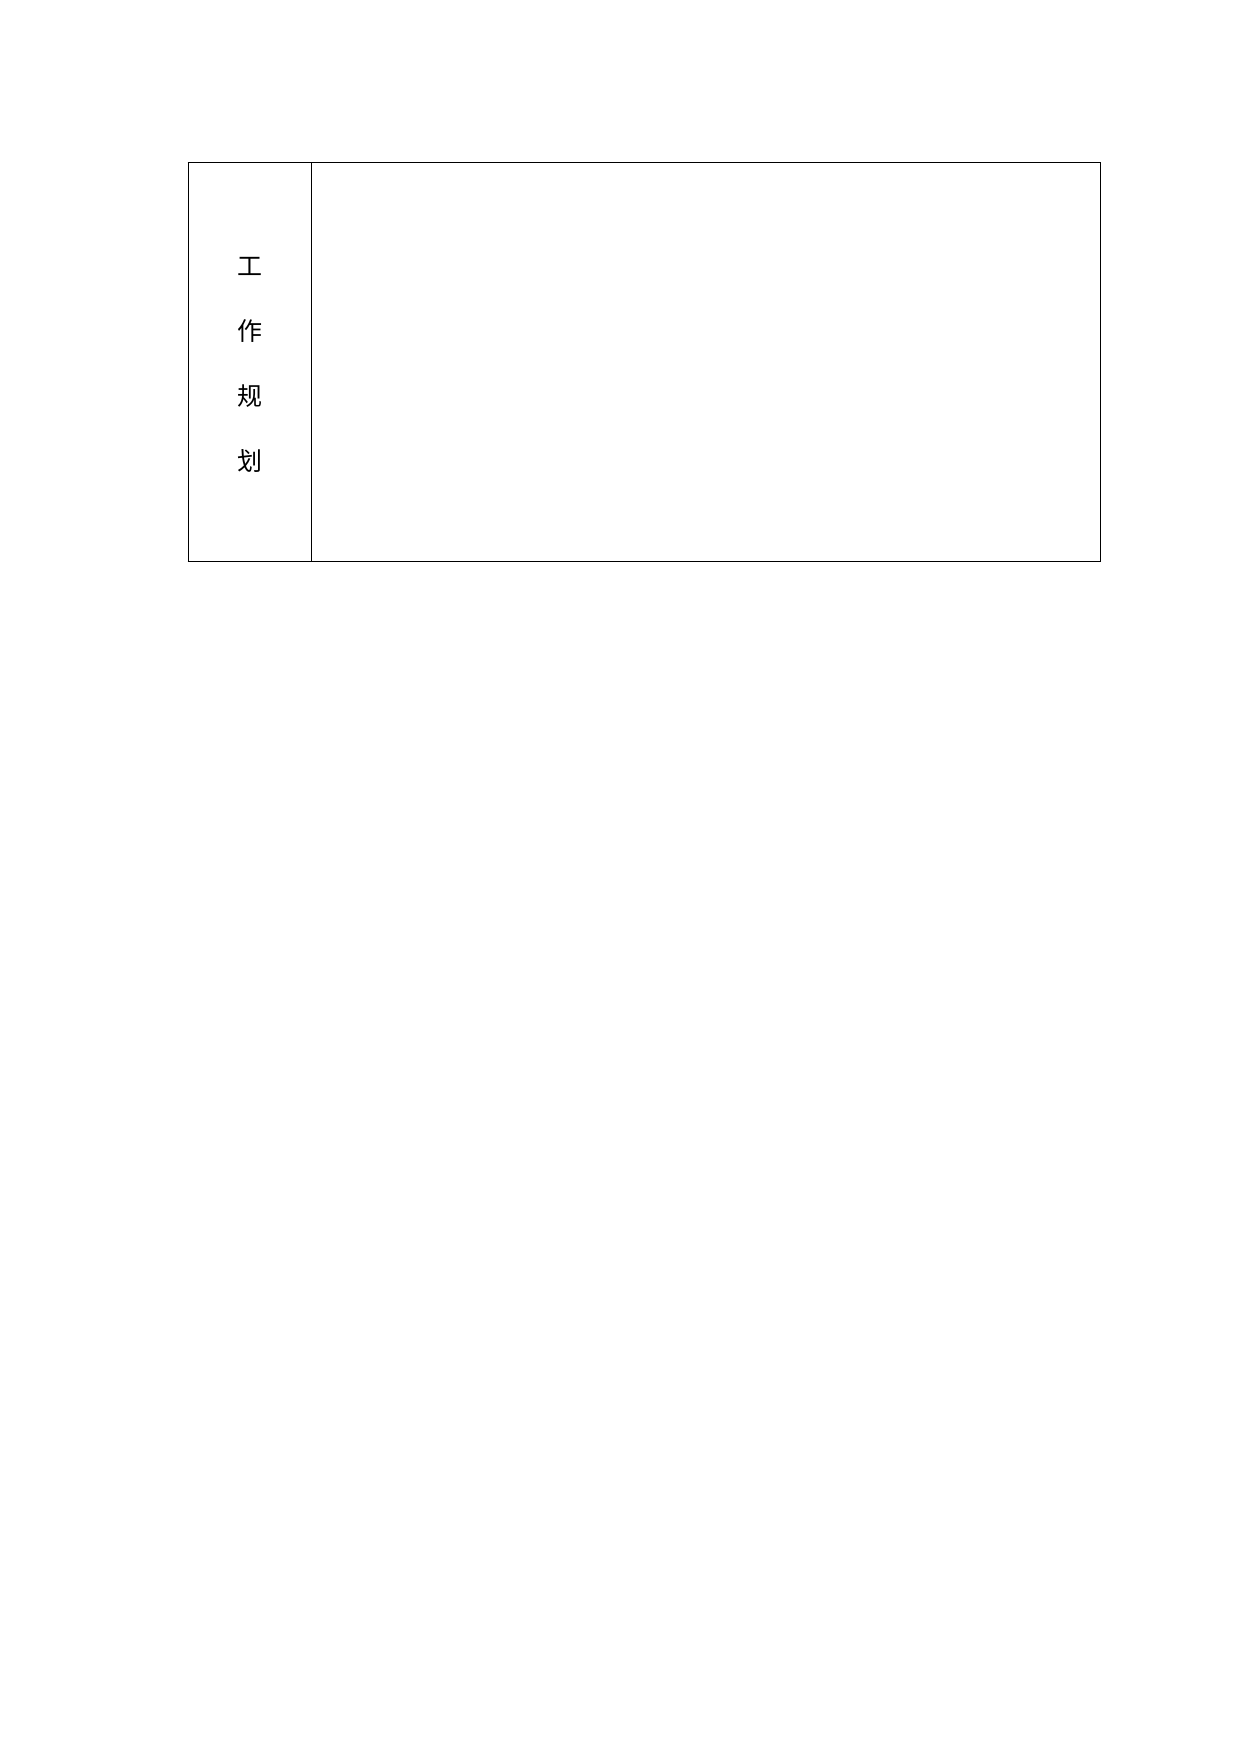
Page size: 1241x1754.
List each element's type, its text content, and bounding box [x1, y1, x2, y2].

table_cell [312, 163, 1100, 561]
table_cell 工 作 规 划 [189, 163, 311, 561]
